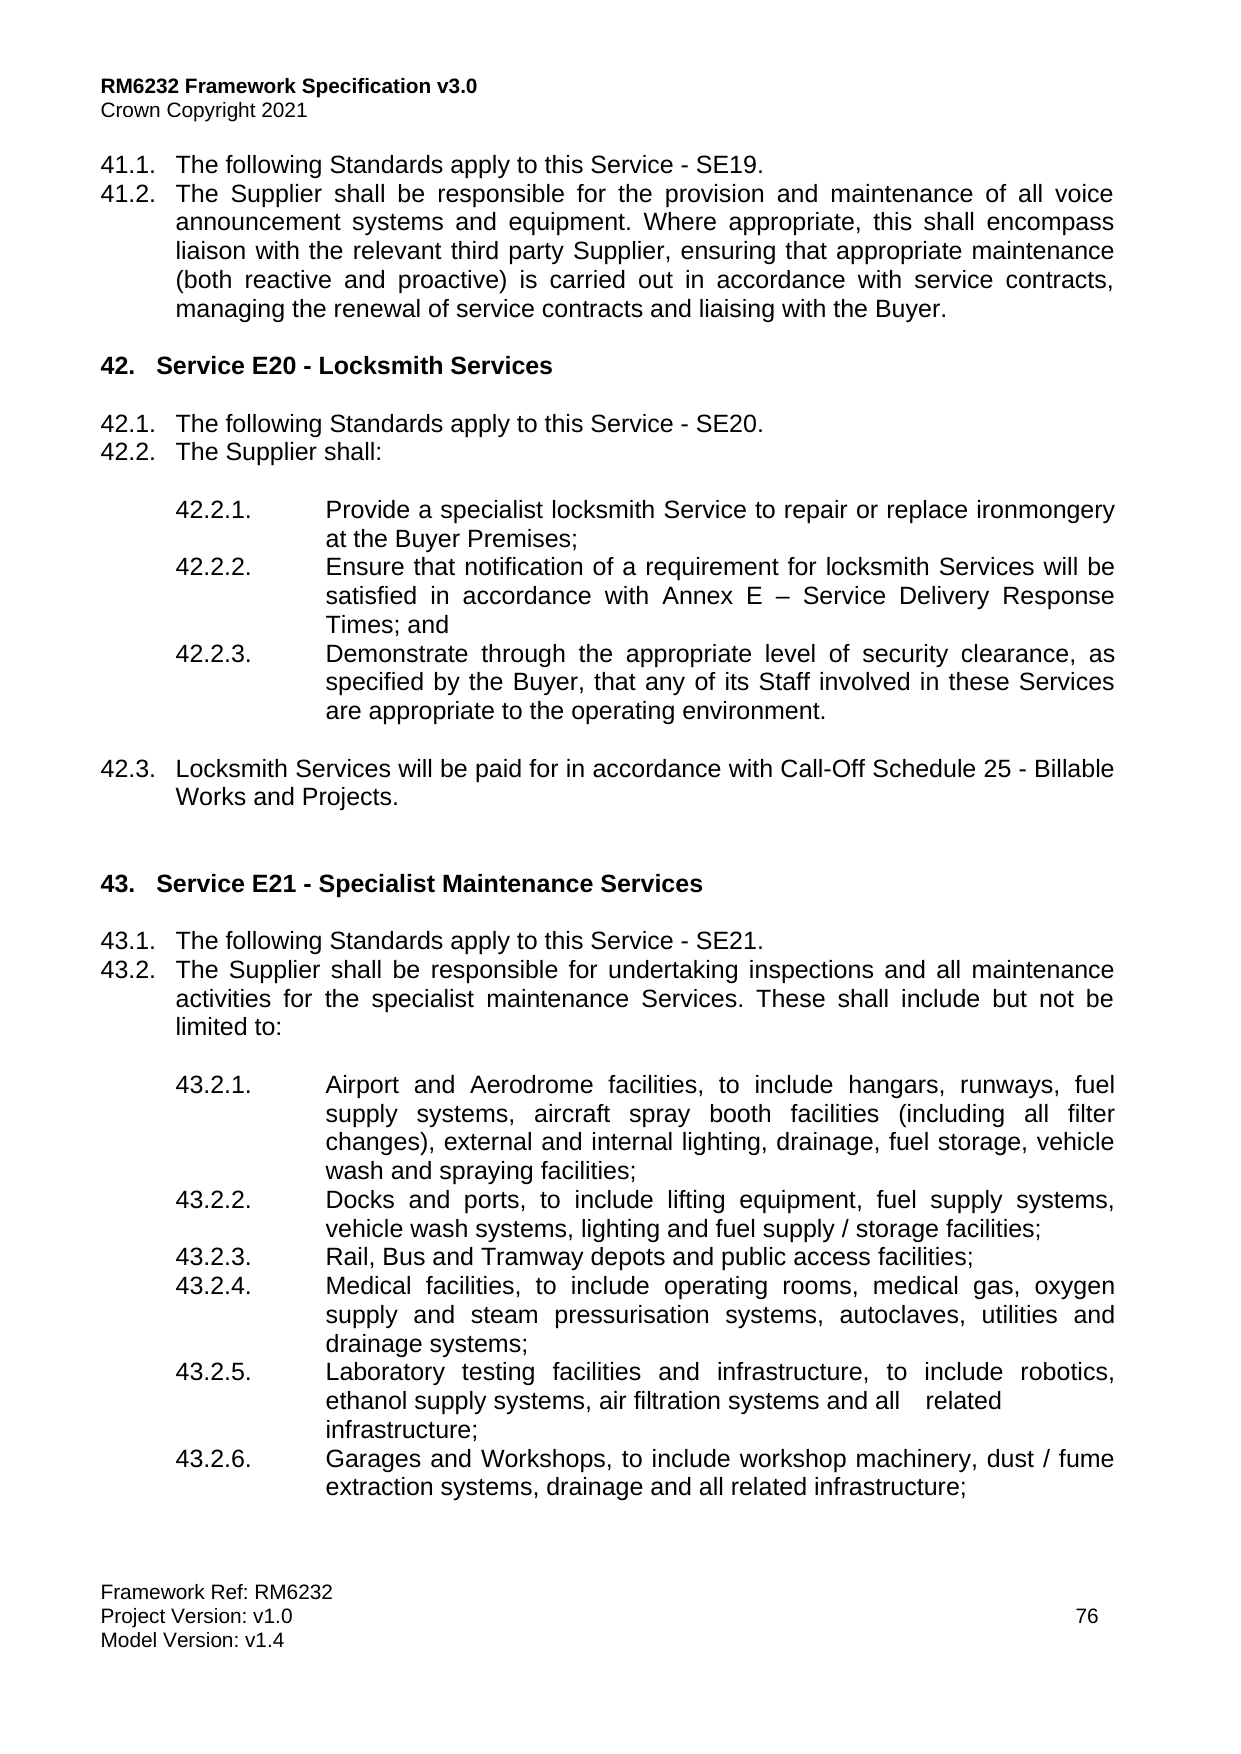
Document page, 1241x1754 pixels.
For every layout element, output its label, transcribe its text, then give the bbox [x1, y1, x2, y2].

text 43.2.2. Docks and ports, to include lifting equipment, fuel supply systems, vehicle wash systems, lighting and fuel supply / storage facilities; [175, 1185, 1116, 1242]
text 43. Service E21 - Specialist Maintenance Services [100, 868, 1116, 897]
text 42.1. The following Standards apply to this Service - SE20. [100, 408, 1116, 437]
text 41.2. The Supplier shall be responsible for the provision and maintenance of all voice announcement systems and equipment. Where appropriate, this shall encompass liaison with the relevant third party Supplier, ensuring that appropriate maintenance (both reactive and proactive) is carried out in accordance with service contracts, managing the renewal of service contracts and liaising with the Buyer. [100, 178, 1116, 322]
text 43.2.5. Laboratory testing facilities and infrastructure, to include robotics, ethanol supply systems, air filtration systems and all related infrastructure; [175, 1357, 1116, 1443]
text 43.2. The Supplier shall be responsible for undertaking inspections and all maintenance activities for the specialist maintenance Services. These shall include but not be limited to: [100, 955, 1116, 1041]
text 41.1. The following Standards apply to this Service - SE19. [100, 150, 1116, 178]
text 43.2.6. Garages and Workshops, to include workshop machinery, dust / fume extraction systems, drainage and all related infrastructure; [175, 1443, 1116, 1501]
text 42.2. The Supplier shall: [100, 437, 1116, 466]
text 43.2.4. Medical facilities, to include operating rooms, medical gas, oxygen supply and steam pressurisation systems, autoclaves, utilities and drainage systems; [175, 1271, 1116, 1357]
text 42. Service E20 - Locksmith Services [100, 351, 1116, 380]
text 42.2.2. Ensure that notification of a requirement for locksmith Services will be satisfied in accordance with Annex E – Service Delivery Response Times; and [175, 552, 1116, 638]
text 42.3. Locksmith Services will be paid for in accordance with Call-Off Schedule 25 - Billable Works and Projects. [100, 753, 1116, 811]
text 43.1. The following Standards apply to this Service - SE21. [100, 926, 1116, 955]
text 42.2.1. Provide a specialist locksmith Service to repair or replace ironmongery at the Buyer Premises; [175, 495, 1116, 552]
text 43.2.1. Airport and Aerodrome facilities, to include hangars, runways, fuel supply systems, aircraft spray booth facilities (including all filter changes), external and internal lighting, drainage, fuel storage, vehicle wash and spraying facilities; [175, 1070, 1116, 1185]
text 42.2.3. Demonstrate through the appropriate level of security clearance, as specified by the Buyer, that any of its Staff involved in these Services are appropriate to the operating environment. [175, 638, 1116, 725]
text 43.2.3. Rail, Bus and Tramway depots and public access facilities; [100, 1242, 1116, 1271]
